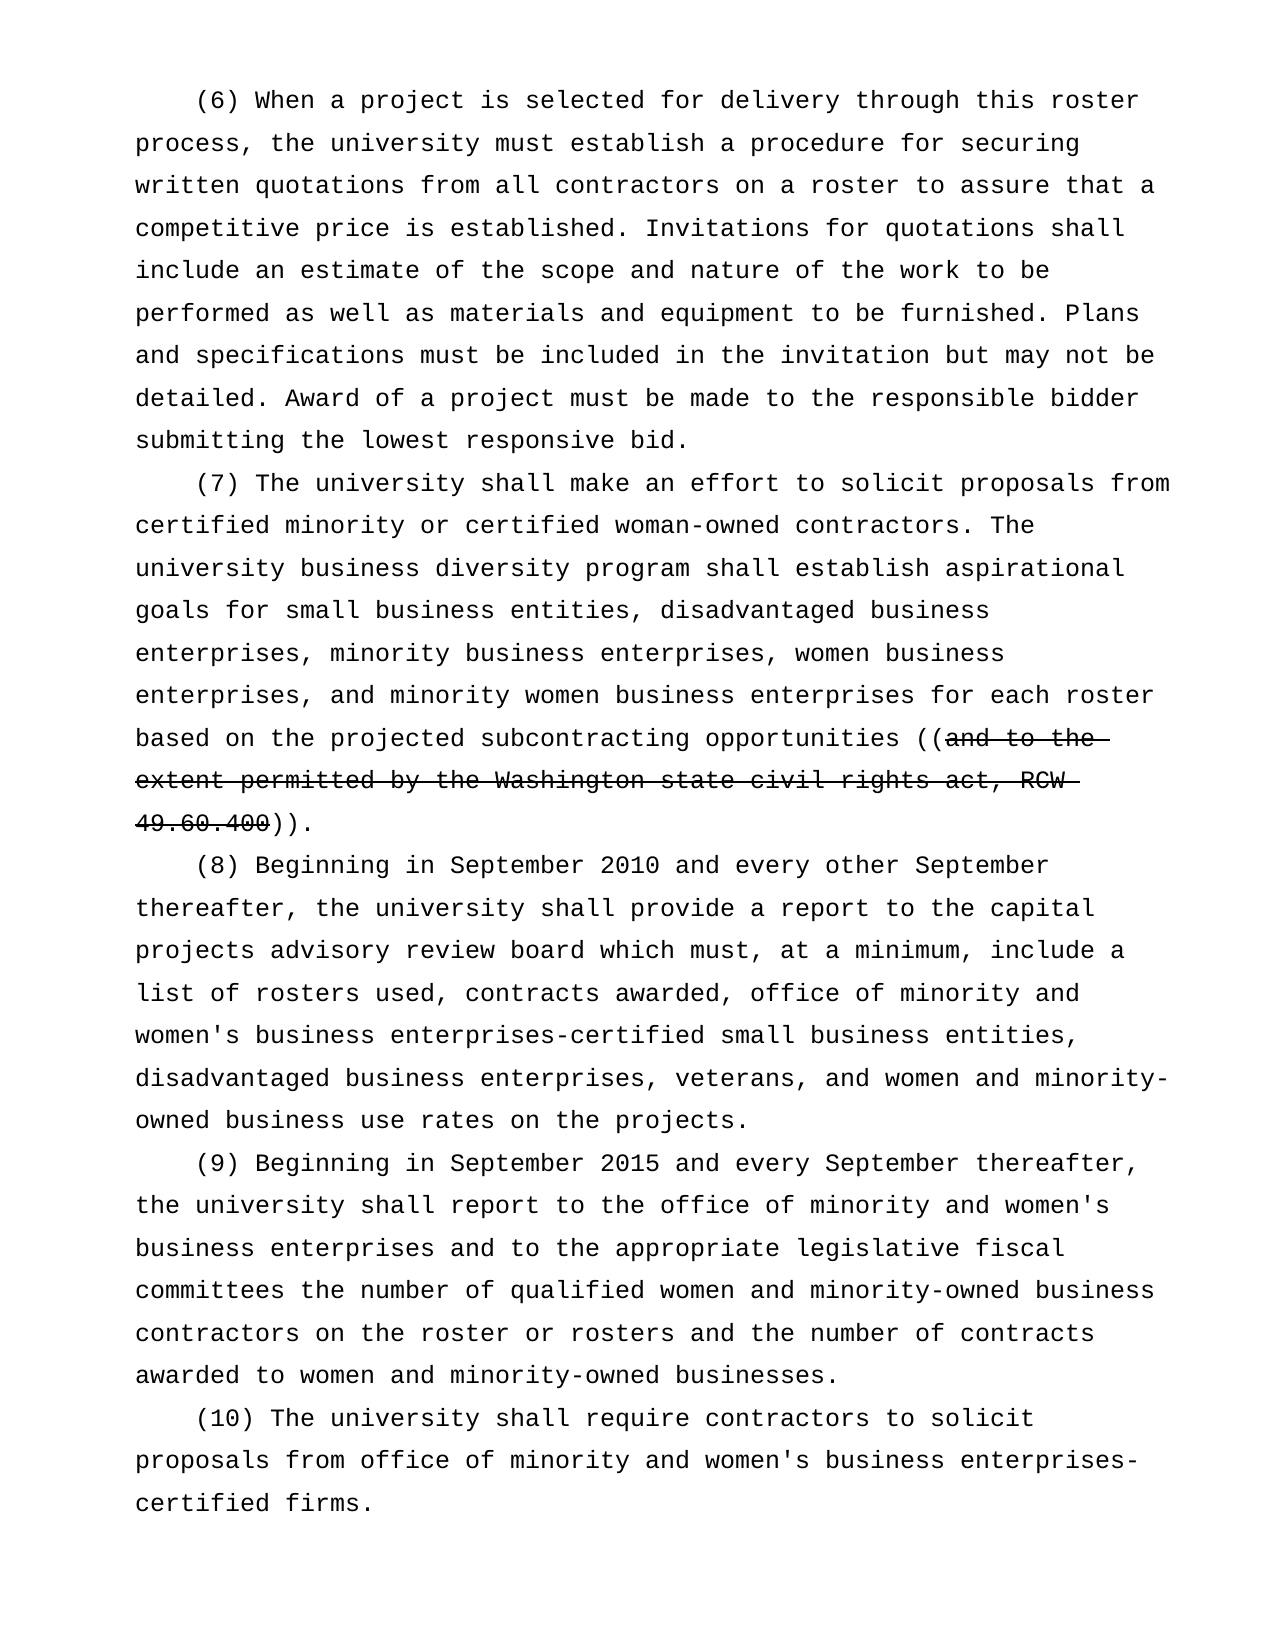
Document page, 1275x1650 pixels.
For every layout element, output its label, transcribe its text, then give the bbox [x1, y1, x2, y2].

text (6) When a project is selected for delivery through this roster process, the university must establish a procedure for securing written quotations from all contractors on a roster to assure that a competitive price is established. Invitations for quotations shall include an estimate of the scope and nature of the work to be performed as well as materials and equipment to be furnished. Plans and specifications must be included in the invitation but may not be detailed. Award of a project must be made to the responsible bidder submitting the lowest responsive bid. [135, 75, 1170, 457]
text (10) The university shall require contractors to solicit proposals from office of minority and women's business enterprises-certified firms. [135, 1392, 1170, 1520]
text (7) The university shall make an effort to solicit proposals from certified minority or certified woman-owned contractors. The university business diversity program shall establish aspirational goals for small business entities, disadvantaged business enterprises, minority business enterprises, women business enterprises, and minority women business enterprises for each roster based on the projected subcontracting opportunities ((and to the extent permitted by the Washington state civil rights act, RCW 49.60.400)). [135, 457, 1170, 840]
text (9) Beginning in September 2015 and every September thereafter, the university shall report to the office of minority and women's business enterprises and to the appropriate legislative fiscal committees the number of qualified women and minority-owned business contractors on the roster or rosters and the number of contracts awarded to women and minority-owned businesses. [135, 1137, 1170, 1392]
text (8) Beginning in September 2010 and every other September thereafter, the university shall provide a report to the capital projects advisory review board which must, at a minimum, include a list of rosters used, contracts awarded, office of minority and women's business enterprises-certified small business entities, disadvantaged business enterprises, veterans, and women and minority-owned business use rates on the projects. [135, 840, 1170, 1137]
